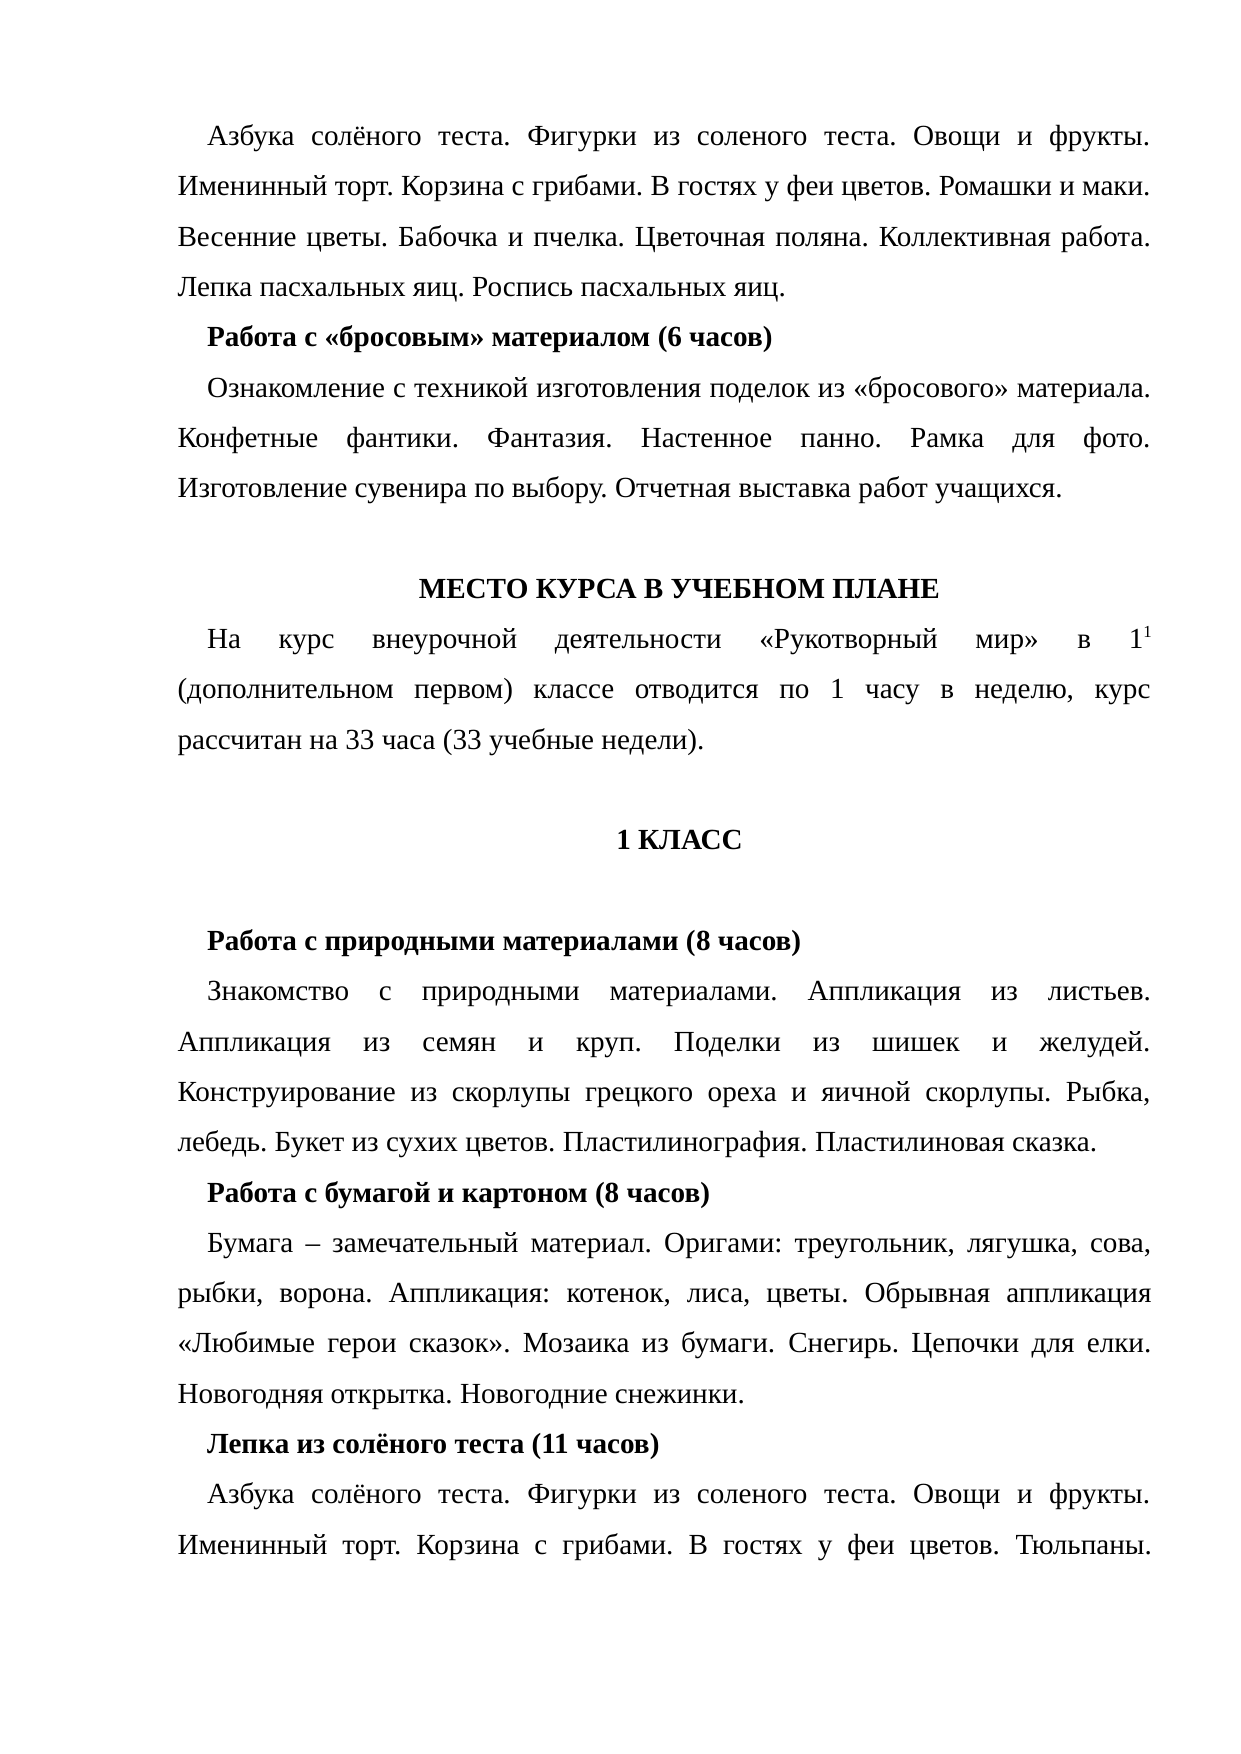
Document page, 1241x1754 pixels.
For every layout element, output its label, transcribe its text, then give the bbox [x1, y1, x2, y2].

text Работа с природными материалами (8 часов) [177, 923, 1152, 957]
text Бумага – замечательный материал. Оригами: треугольник, лягушка, сова, рыбки, ворона. Аппликация: котенок, лиса, цветы. Обрывная аппликация «Любимые герои сказок». Мозаика из бумаги. Снегирь. Цепочки для елки. Новогодняя открытка. Новогодние снежинки. [177, 1225, 1152, 1409]
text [177, 1477, 1152, 1560]
text Ознакомление с техникой изготовления поделок из «бросового» материала. Конфетные фантики. Фантазия. Настенное панно. Рамка для фото. Изготовление сувенира по выбору. Отчетная выставка работ учащихся. [177, 370, 1152, 504]
text 1 КЛАСС [177, 822, 1152, 856]
text Азбука солёного теста. Фигурки из соленого теста. Овощи и фрукты. Именинный торт. Корзина с грибами. В гостях у феи цветов. Ромашки и маки. Весенние цветы. Бабочка и пчелка. Цветочная поляна. Коллективная работа. Лепка пасхальных яиц. Роспись пасхальных яиц. [177, 118, 1152, 303]
text На курс внеурочной деятельности «Рукотворный мир» в 11 (дополнительном первом) классе отводится по 1 часу в неделю, курс рассчитан на 33 часа (33 учебные недели). [177, 621, 1152, 755]
text Работа с «бросовым» материалом (6 часов) [177, 319, 1152, 353]
text МЕСТО КУРСА В УЧЕБНОМ ПЛАНЕ [177, 571, 1152, 604]
text Лепка из солёного теста (11 часов) [177, 1426, 1152, 1460]
text Знакомство с природными материалами. Аппликация из листьев. Аппликация из семян и круп. Поделки из шишек и желудей. Конструирование из скорлупы грецкого ореха и яичной скорлупы. Рыбка, лебедь. Букет из сухих цветов. Пластилинография. Пластилиновая сказка. [177, 973, 1152, 1158]
text Работа с бумагой и картоном (8 часов) [177, 1175, 1152, 1208]
